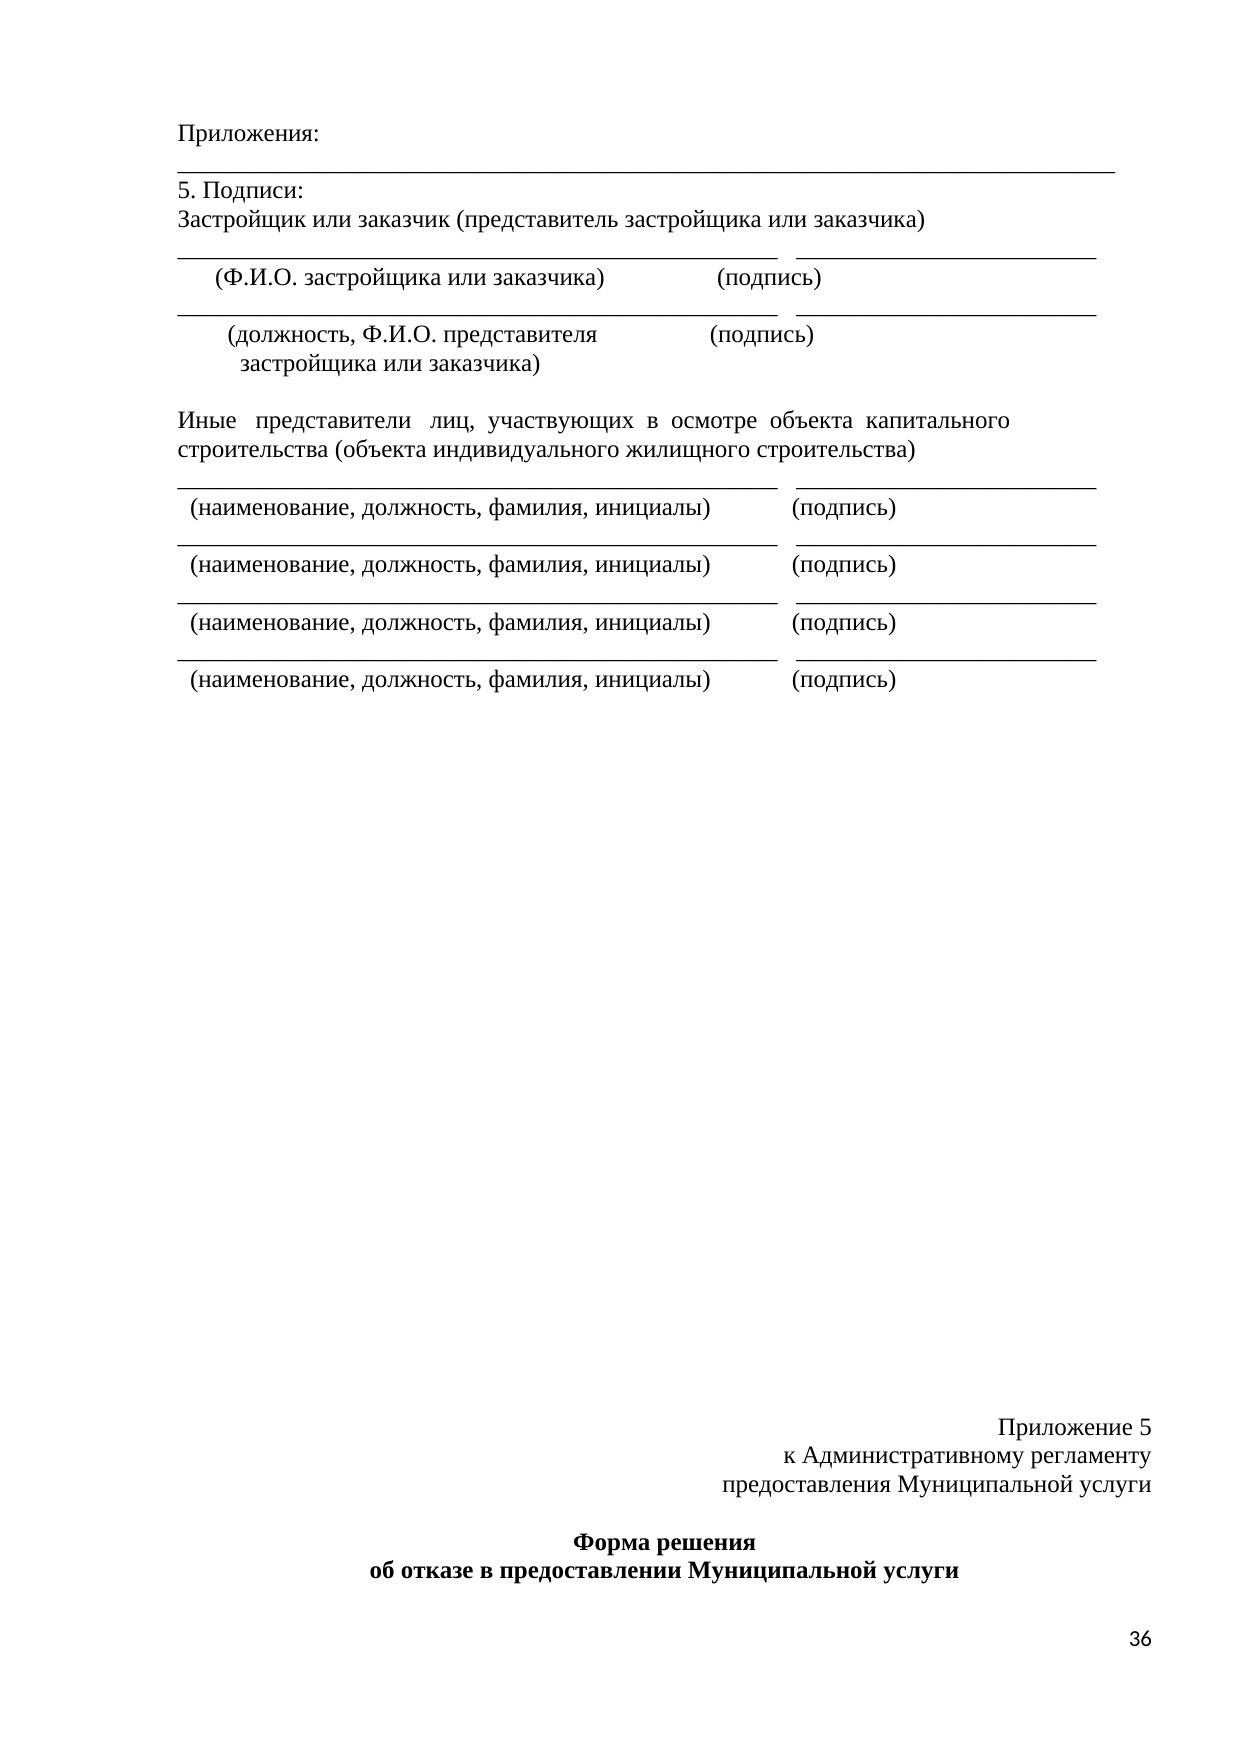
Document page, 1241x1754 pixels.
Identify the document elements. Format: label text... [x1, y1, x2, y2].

text об отказе в предоставлении Муниципальной услуги [177, 1556, 1152, 1584]
text Иные представители лиц, участвующих в осмотре объекта капитального [177, 406, 1152, 434]
text (Ф.И.О. застройщика или заказчика) (подпись) [177, 262, 1152, 291]
text к Административному регламенту предоставления Муниципальной услуги [177, 1441, 1152, 1498]
text Форма решения [177, 1527, 1152, 1556]
text строительства (объекта индивидуального жилищного строительства) [177, 434, 1152, 463]
text (наименование, должность, фамилия, инициалы) (подпись) [177, 607, 1152, 636]
text (должность, Ф.И.О. представителя (подпись) [177, 319, 1152, 348]
text ________________________________________________ ________________________ [177, 233, 1152, 262]
text ________________________________________________ ________________________ [177, 636, 1152, 664]
text застройщика или заказчика) [177, 348, 1152, 377]
text (наименование, должность, фамилия, инициалы) (подпись) [177, 492, 1152, 521]
text ________________________________________________ ________________________ [177, 291, 1152, 319]
text (наименование, должность, фамилия, инициалы) (подпись) [177, 664, 1152, 693]
text ________________________________________________ ________________________ [177, 463, 1152, 492]
text ________________________________________________ ________________________ [177, 521, 1152, 549]
text (наименование, должность, фамилия, инициалы) (подпись) [177, 549, 1152, 578]
text Застройщик или заказчик (представитель застройщика или заказчика) [177, 204, 1152, 233]
text Приложение 5 [177, 1412, 1152, 1441]
text Приложения: [177, 118, 1152, 147]
text ___________________________________________________________________________ [177, 147, 1152, 176]
text 5. Подписи: [177, 176, 1152, 204]
text ________________________________________________ ________________________ [177, 578, 1152, 607]
